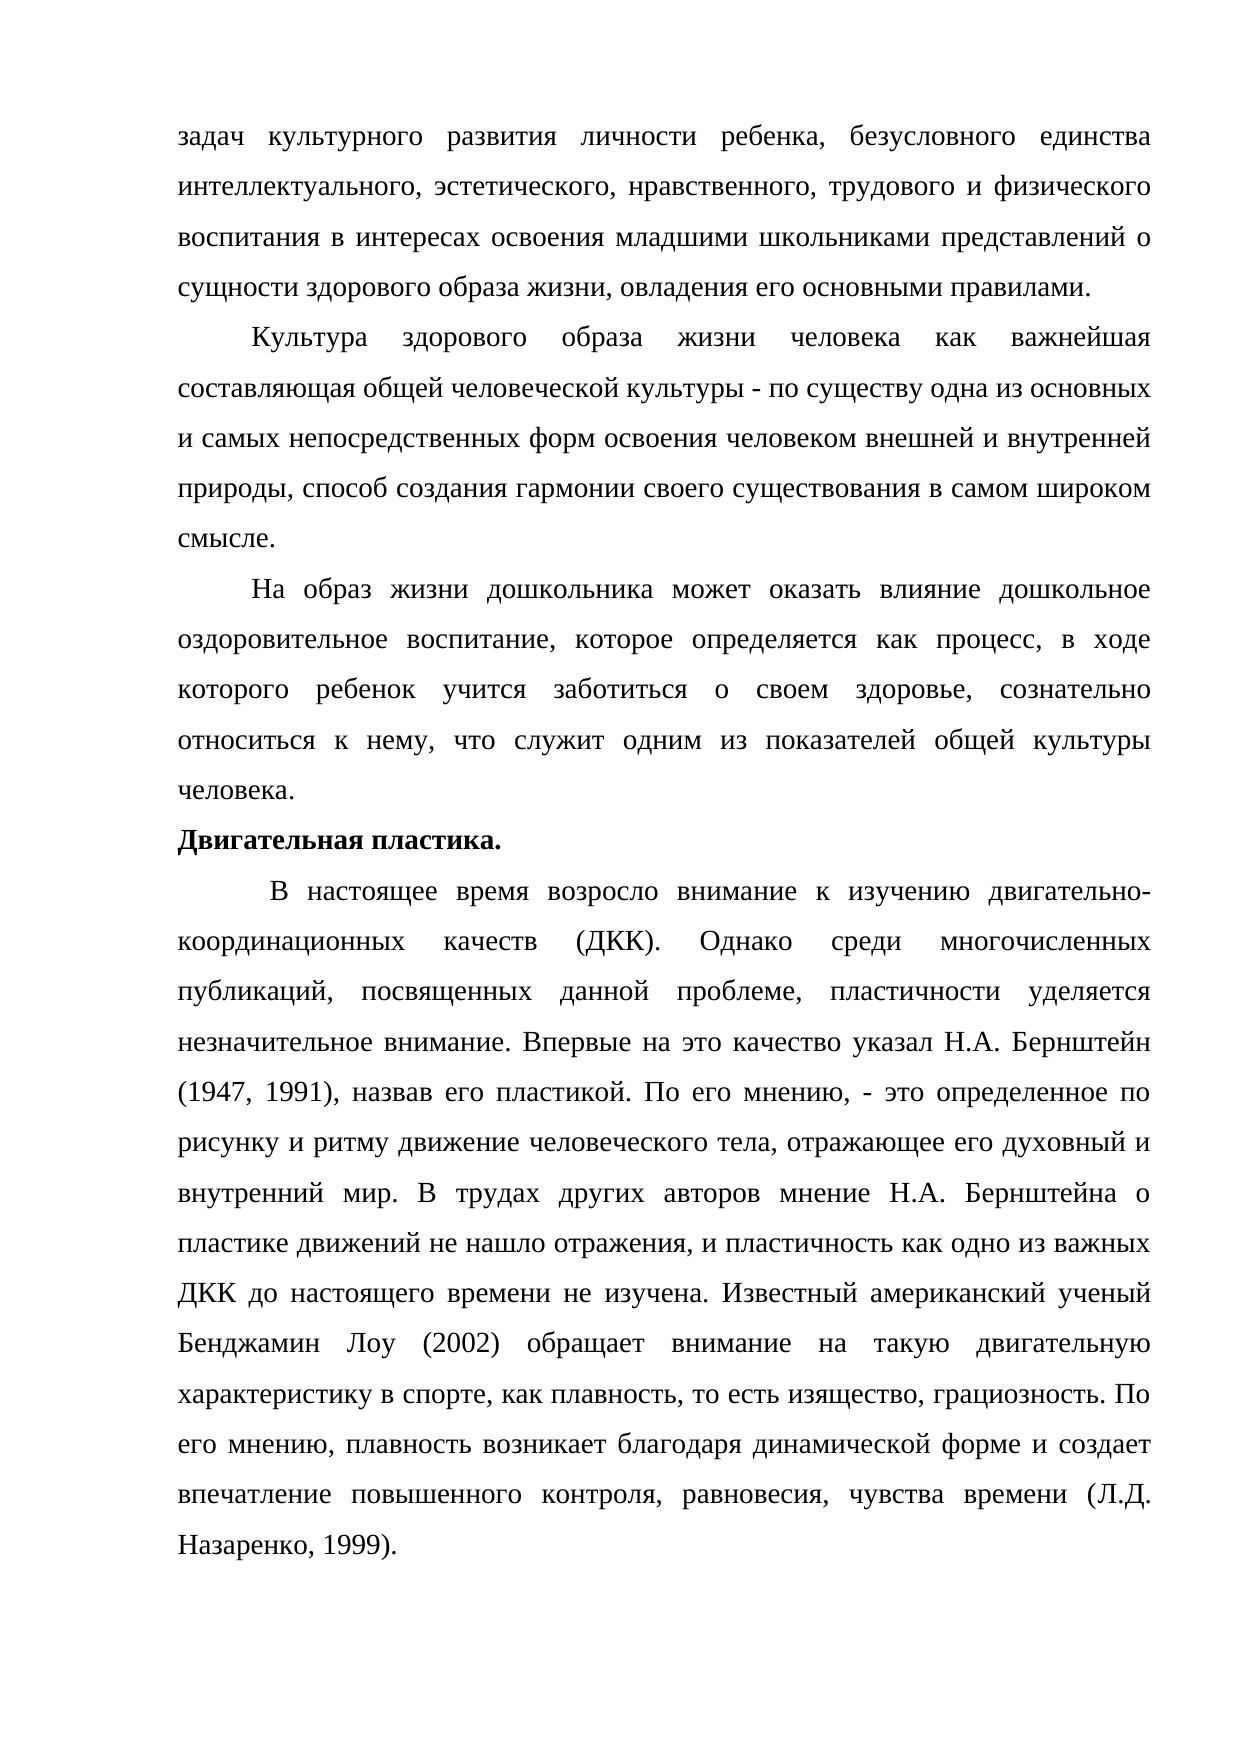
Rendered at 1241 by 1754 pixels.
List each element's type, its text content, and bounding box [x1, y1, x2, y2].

text Культура здорового образа жизни человека как важнейшая составляющая общей человеческой культуры - по существу одна из основных и самых непосредственных форм освоения человеком внешней и внутренней природы, способ создания гармонии своего существования в самом широком смысле. [177, 319, 1152, 554]
text В настоящее время возросло внимание к изучению двигательно-координационных качеств (ДКК). Однако среди многочисленных публикаций, посвященных данной проблеме, пластичности уделяется незначительное внимание. Впервые на это качество указал Н.А. Бернштейн (1947, 1991), назвав его пластикой. По его мнению, - это определенное по рисунку и ритму движение человеческого тела, отражающее его духовный и внутренний мир. В трудах других авторов мнение Н.А. Бернштейна о пластике движений не нашло отражения, и пластичность как одно из важных ДКК до настоящего времени не изучена. Известный американский ученый Бенджамин Лоу (2002) обращает внимание на такую двигательную характеристику в спорте, как плавность, то есть изящество, грациозность. По его мнению, плавность возникает благодаря динамической форме и создает впечатление повышенного контроля, равновесия, чувства времени (Л.Д. Назаренко, 1999). [177, 873, 1152, 1560]
text Двигательная пластика. [177, 822, 1152, 856]
text На образ жизни дошкольника может оказать влияние дошкольное оздоровительное воспитание, которое определяется как процесс, в ходе которого ребенок учится заботиться о своем здоровье, сознательно относиться к нему, что служит одним из показателей общей культуры человека. [177, 571, 1152, 806]
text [177, 118, 1152, 303]
